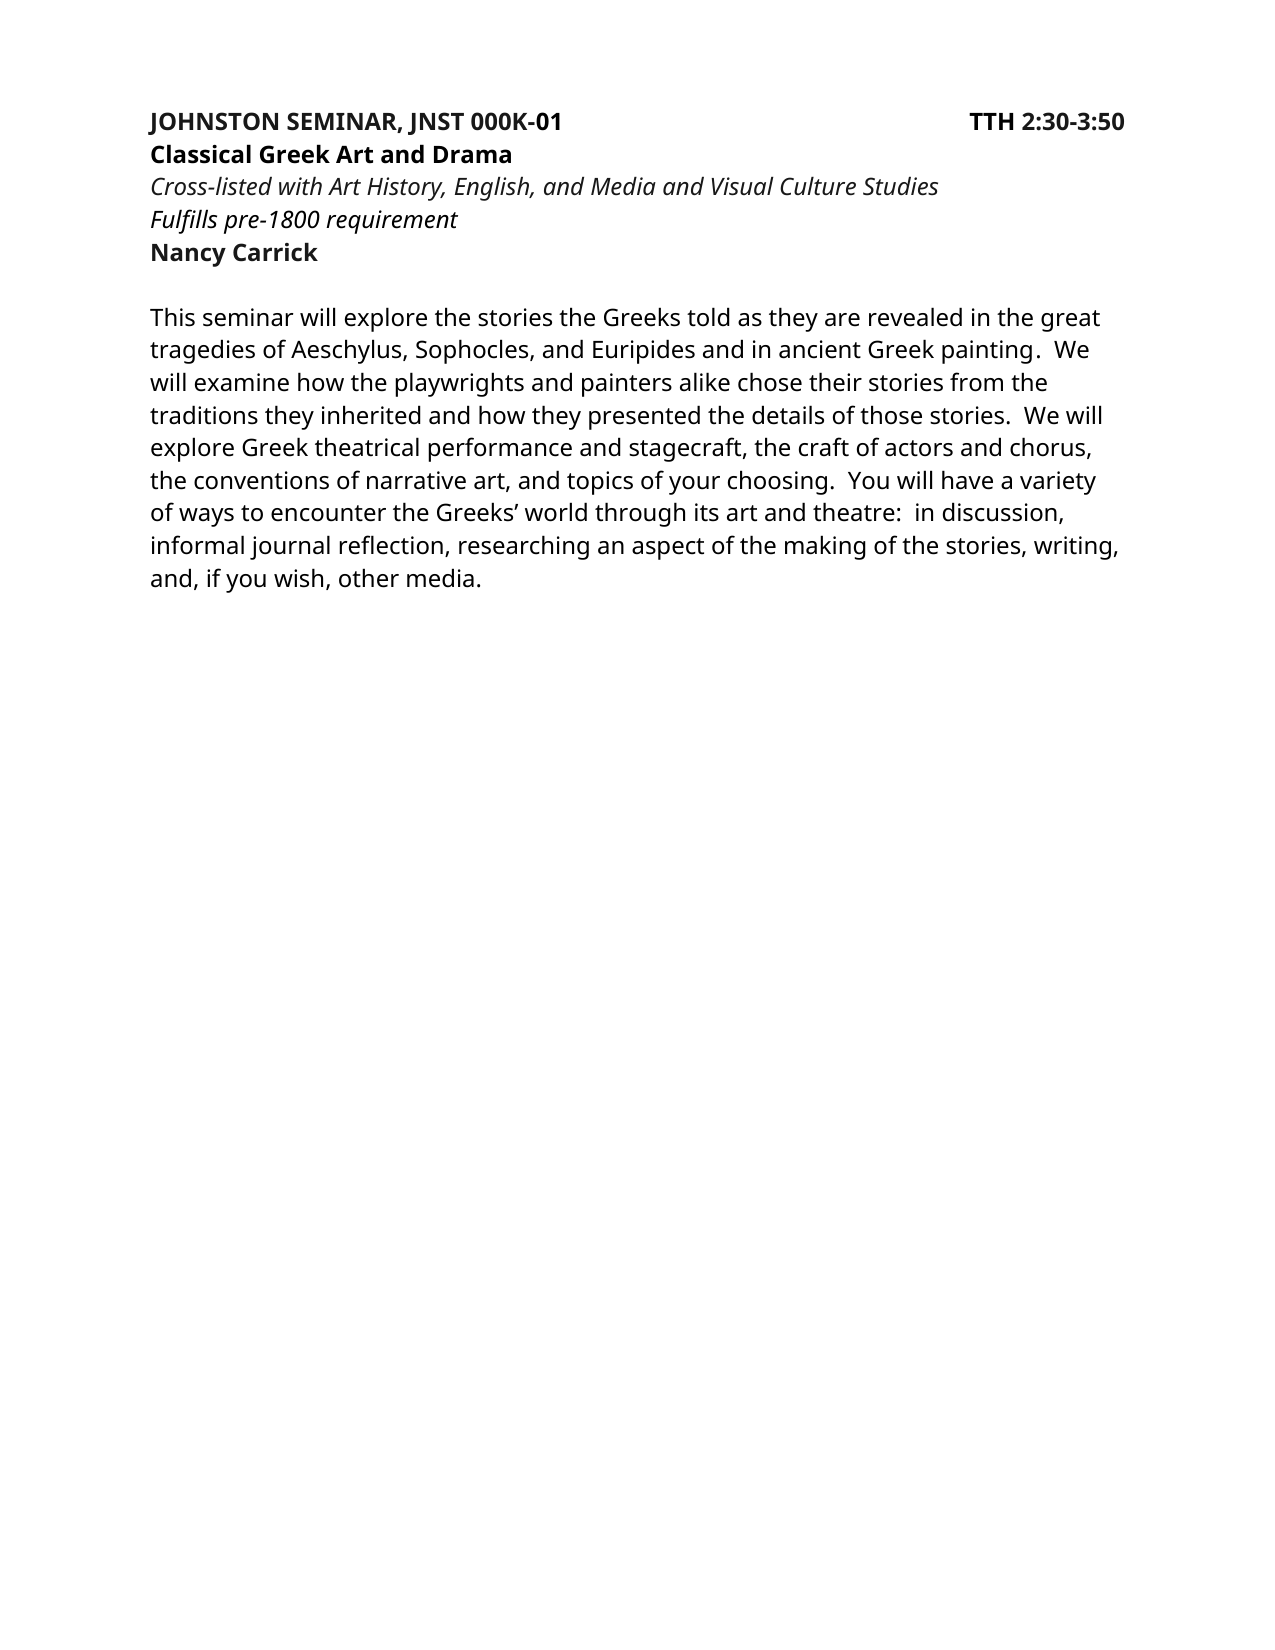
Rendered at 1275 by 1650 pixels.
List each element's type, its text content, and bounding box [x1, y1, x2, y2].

text Nancy Carrick [150, 235, 1125, 268]
text Cross-listed with Art History, English, and Media and Visual Culture Studies [150, 170, 1125, 203]
text This seminar will explore the stories the Greeks told as they are revealed in the great tragedies of Aeschylus, Sophocles, and Euripides and in ancient Greek painting. We will examine how the playwrights and painters alike chose their stories from the traditions they inherited and how they presented the details of those stories. We will explore Greek theatrical performance and stagecraft, the craft of actors and chorus, the conventions of narrative art, and topics of your choosing. You will have a variety of ways to encounter the Greeks’ world through its art and theatre: in discussion, informal journal reflection, researching an aspect of the making of the stories, writing, and, if you wish, other media. [150, 301, 1125, 594]
text JOHNSTON SEMINAR, JNST 000K-01 TTH 2:30-3:50 [150, 105, 1125, 138]
text Classical Greek Art and Drama [150, 138, 1125, 170]
text Fulfills pre-1800 requirement [150, 203, 1125, 235]
